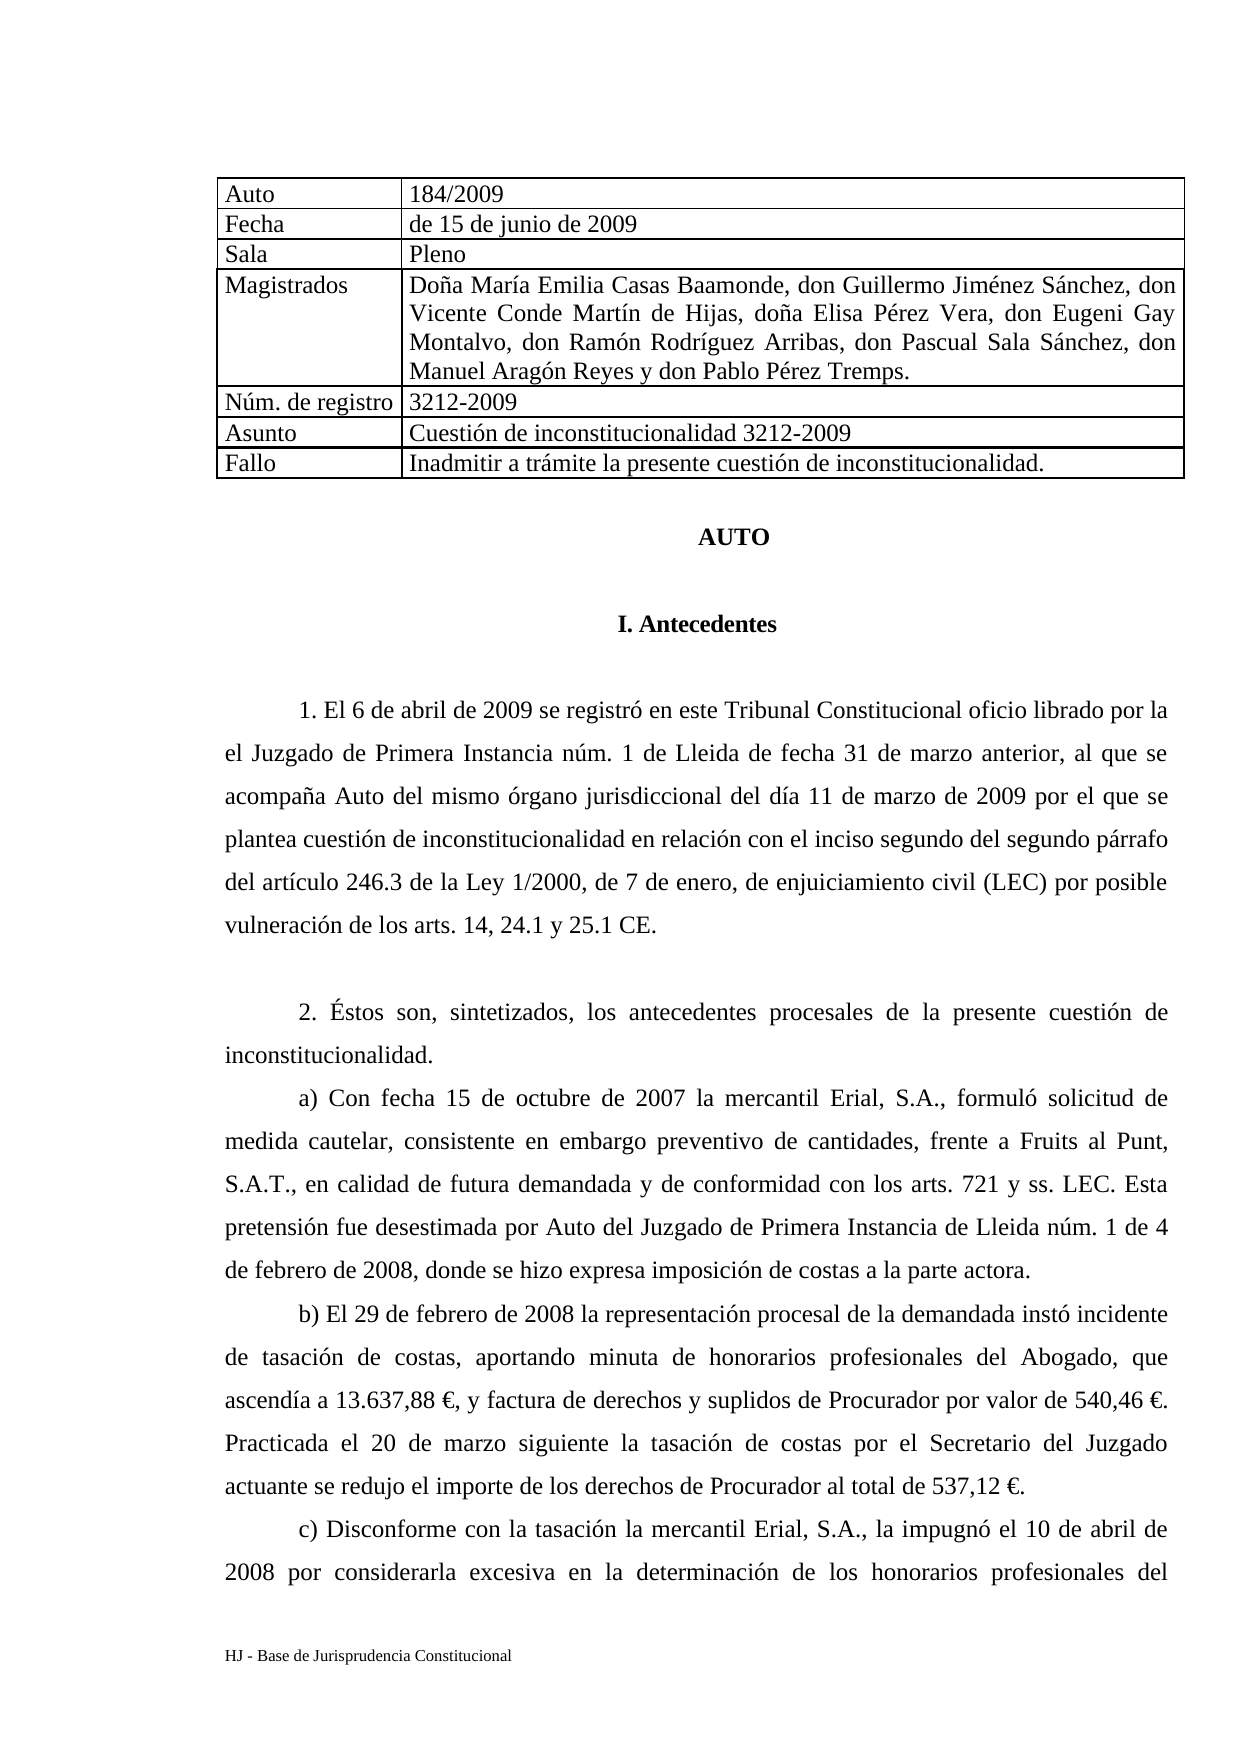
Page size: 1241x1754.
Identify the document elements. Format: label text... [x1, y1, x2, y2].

table_cell Pleno [402, 240, 1184, 268]
table_cell Sala [218, 240, 401, 268]
table_cell Núm. de registro [218, 387, 401, 416]
text a) Con fecha 15 de octubre de 2007 la mercantil Erial, S.A., formuló solicitud de medida cautelar, consistente en embargo preventivo de cantidades, frente a Fruits al Punt, S.A.T., en calidad de futura demandada y de conformidad con los arts. 721 y ss. LEC. Esta pretensión fue desestimada por Auto del Juzgado de Primera Instancia de Lleida núm. 1 de 4 de febrero de 2008, donde se hizo expresa imposición de costas a la parte actora. [224, 1083, 1169, 1284]
text b) El 29 de febrero de 2008 la representación procesal de la demandada instó incidente de tasación de costas, aportando minuta de honorarios profesionales del Abogado, que ascendía a 13.637,88 €, y factura de derechos y suplidos de Procurador por valor de 540,46 €. Practicada el 20 de marzo siguiente la tasación de costas por el Secretario del Juzgado actuante se redujo el importe de los derechos de Procurador al total de 537,12 €. [224, 1299, 1169, 1500]
table_cell Magistrados [218, 270, 401, 385]
table_cell Fallo [218, 449, 401, 477]
text 1. El 6 de abril de 2009 se registró en este Tribunal Constitucional oficio librado por la el Juzgado de Primera Instancia núm. 1 de Lleida de fecha 31 de marzo anterior, al que se acompaña Auto del mismo órgano jurisdiccional del día 11 de marzo de 2009 por el que se plantea cuestión de inconstitucionalidad en relación con el inciso segundo del segundo párrafo del artículo 246.3 de la Ley 1/2000, de 7 de enero, de enjuiciamiento civil (LEC) por posible vulneración de los arts. 14, 24.1 y 25.1 CE. [224, 695, 1169, 939]
table_cell Asunto [218, 418, 401, 446]
table_cell Fecha [218, 209, 401, 238]
table_header 184/2009 [402, 179, 1184, 207]
table_cell Inadmitir a trámite la presente cuestión de inconstitucionalidad. [403, 449, 1183, 477]
text 2. Éstos son, sintetizados, los antecedentes procesales de la presente cuestión de inconstitucionalidad. [224, 997, 1169, 1069]
table_cell Cuestión de inconstitucionalidad 3212-2009 [403, 418, 1183, 446]
table_cell Doña María Emilia Casas Baamonde, don Guillermo Jiménez Sánchez, don Vicente Conde Martín de Hijas, doña Elisa Pérez Vera, don Eugeni Gay Montalvo, don Ramón Rodríguez Arribas, don Pascual Sala Sánchez, don Manuel Aragón Reyes y don Pablo Pérez Tremps. [403, 270, 1183, 385]
table_cell 3212-2009 [403, 387, 1183, 416]
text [224, 1514, 1169, 1586]
text AUTO [224, 522, 1169, 551]
text I. Antecedentes [224, 609, 1169, 637]
table_header Auto [218, 179, 401, 207]
table_cell de 15 de junio de 2009 [402, 209, 1184, 238]
